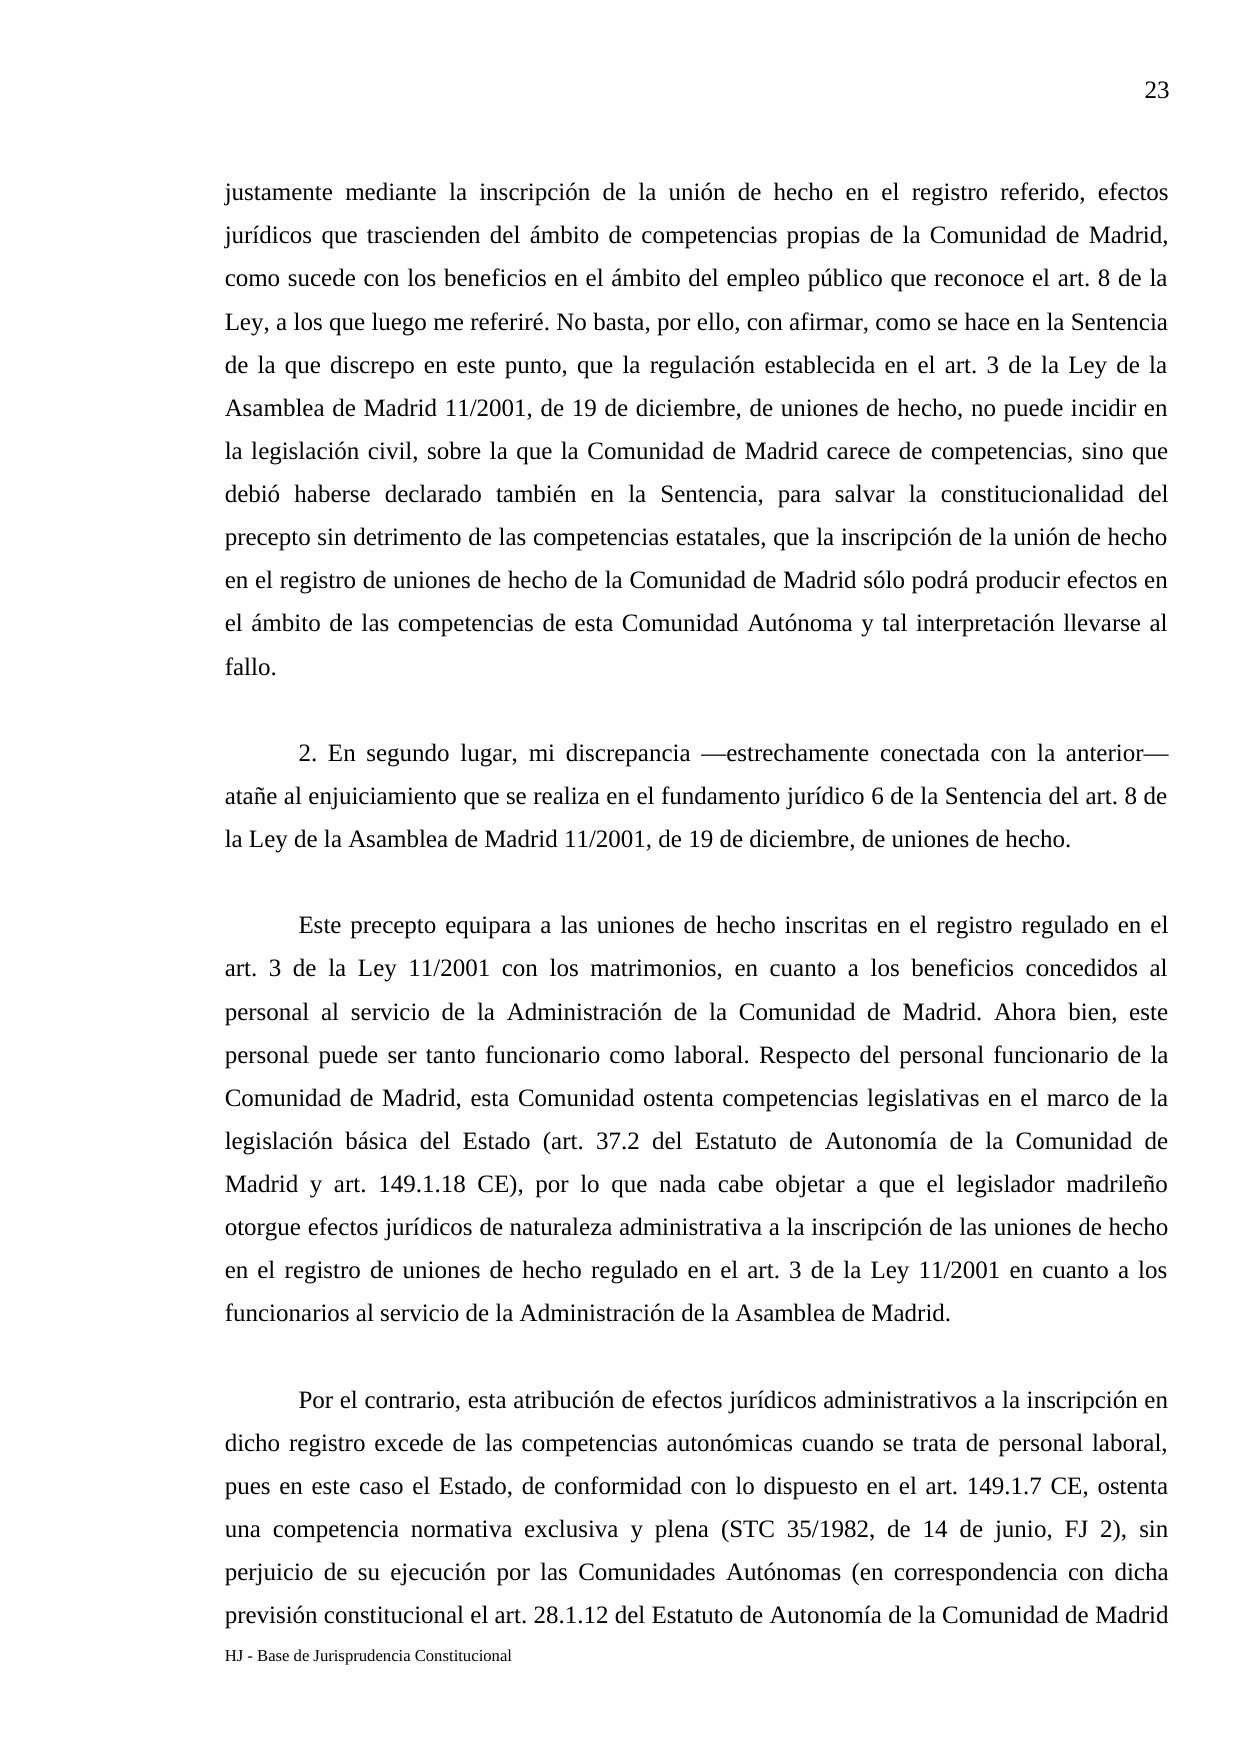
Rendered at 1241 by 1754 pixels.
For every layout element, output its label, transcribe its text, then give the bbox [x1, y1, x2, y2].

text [224, 177, 1169, 680]
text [224, 1385, 1169, 1629]
text Este precepto equipara a las uniones de hecho inscritas en el registro regulado en el art. 3 de la Ley 11/2001 con los matrimonios, en cuanto a los beneficios concedidos al personal al servicio de la Administración de la Comunidad de Madrid. Ahora bien, este personal puede ser tanto funcionario como laboral. Respecto del personal funcionario de la Comunidad de Madrid, esta Comunidad ostenta competencias legislativas en el marco de la legislación básica del Estado (art. 37.2 del Estatuto de Autonomía de la Comunidad de Madrid y art. 149.1.18 CE), por lo que nada cabe objetar a que el legislador madrileño otorgue efectos jurídicos de naturaleza administrativa a la inscripción de las uniones de hecho en el registro de uniones de hecho regulado en el art. 3 de la Ley 11/2001 en cuanto a los funcionarios al servicio de la Administración de la Asamblea de Madrid. [224, 910, 1169, 1327]
text 2. En segundo lugar, mi discrepancia —estrechamente conectada con la anterior— atañe al enjuiciamiento que se realiza en el fundamento jurídico 6 de la Sentencia del art. 8 de la Ley de la Asamblea de Madrid 11/2001, de 19 de diciembre, de uniones de hecho. [224, 738, 1169, 853]
